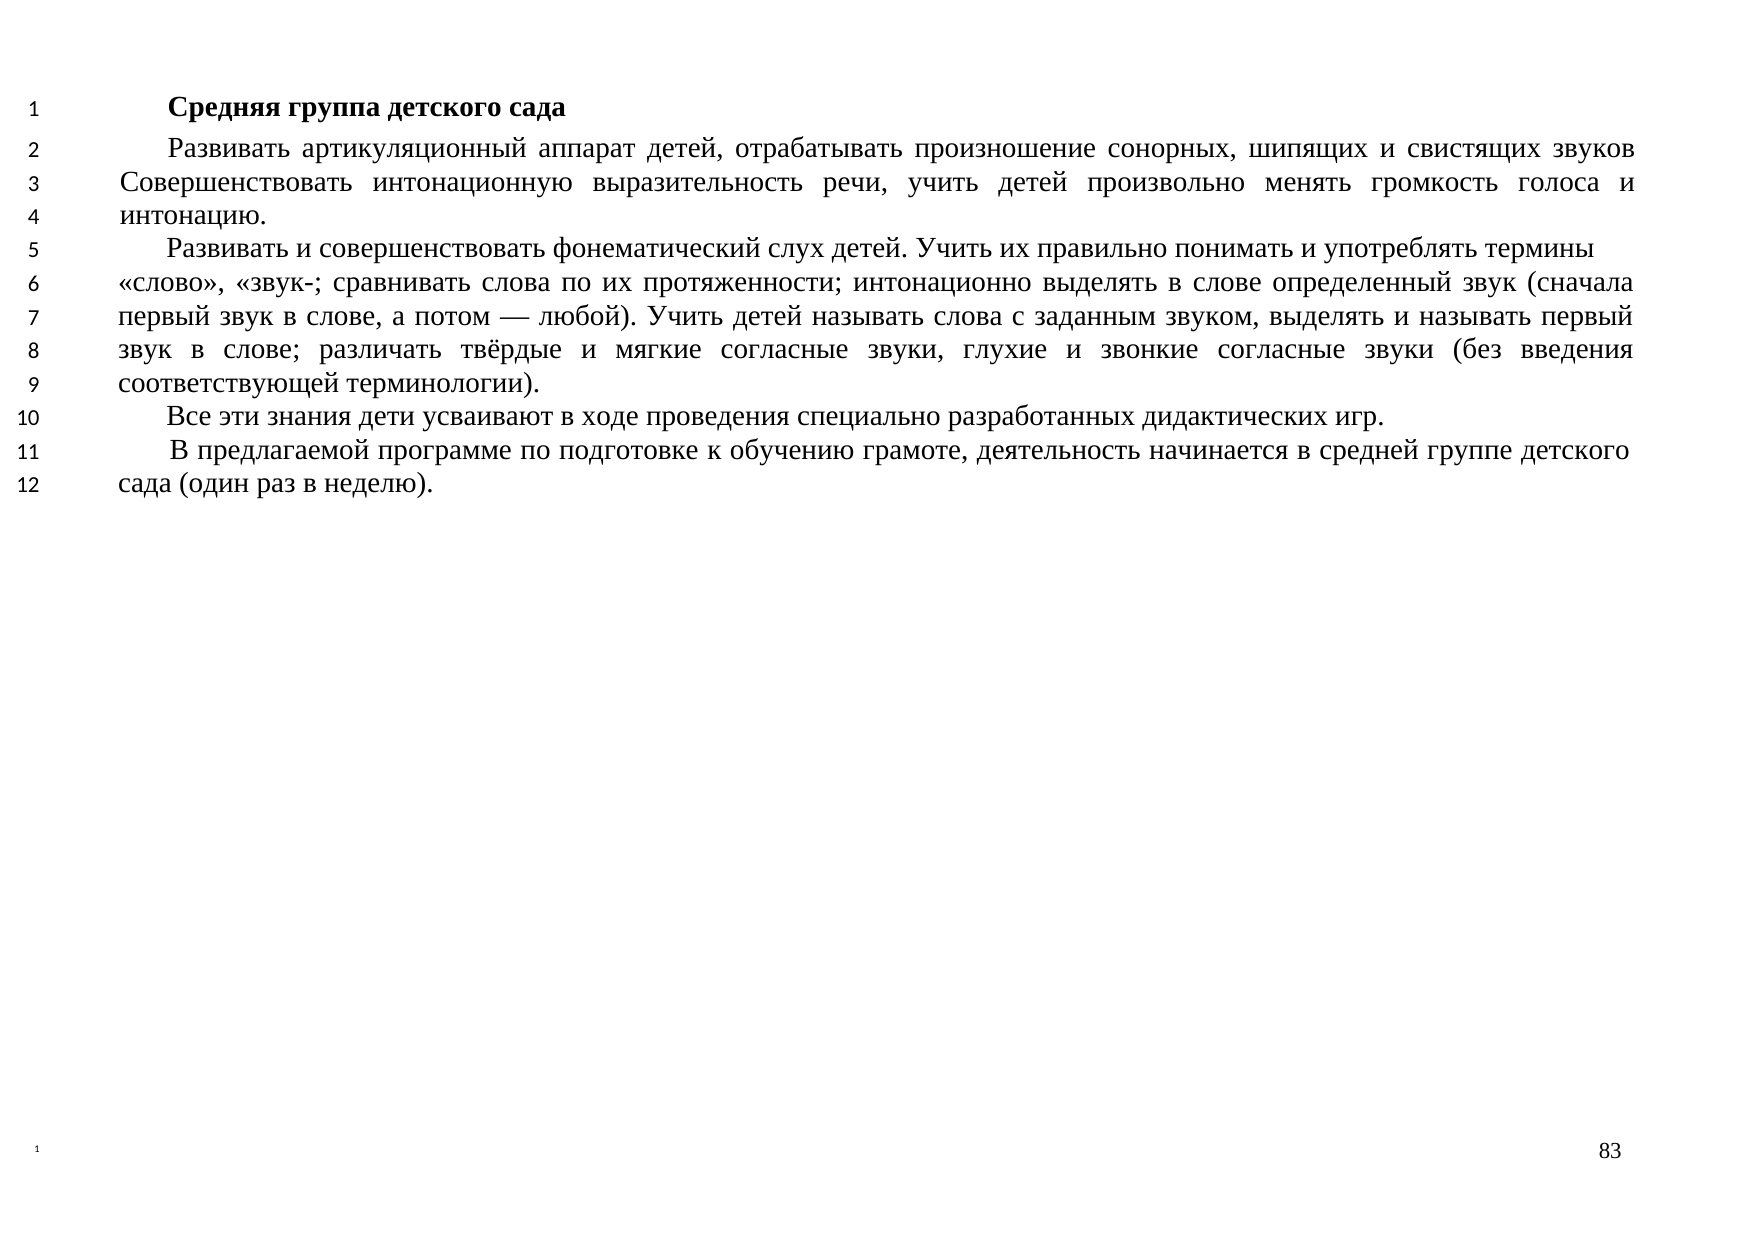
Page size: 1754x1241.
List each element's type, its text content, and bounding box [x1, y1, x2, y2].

text Развивать и совершенствовать фонематический слух детей. Учить их правильно понимать и употреблять термины [166, 231, 1754, 264]
text Развивать артикуляционный аппарат детей, отрабатывать произношение сонорных, шипящих и свистящих звуков Совершенствовать интонационную выразительность речи, учить детей произвольно менять громкость голоса и интонацию. [119, 130, 1636, 231]
subtitle Средняя группа детского сада [167, 89, 1754, 123]
text Все эти знания дети усваивают в ходе проведения специально разработанных дидактических игр. [166, 398, 1754, 432]
text «слово», «звук-; сравнивать слова по их протяженности; интонационно выделять в слове определенный звук (сначала первый звук в слове, а потом — любой). Учить детей называть слова с заданным звуком, выделять и называть первый звук в слове; различать твёрдые и мягкие согласные звуки, глухие и звонкие согласные звуки (без введения соответствующей терминологии). [118, 264, 1636, 398]
text В предлагаемой программе по подготовке к обучению грамоте, деятельность начинается в средней группе детского сада (один раз в неделю). [118, 432, 1631, 499]
